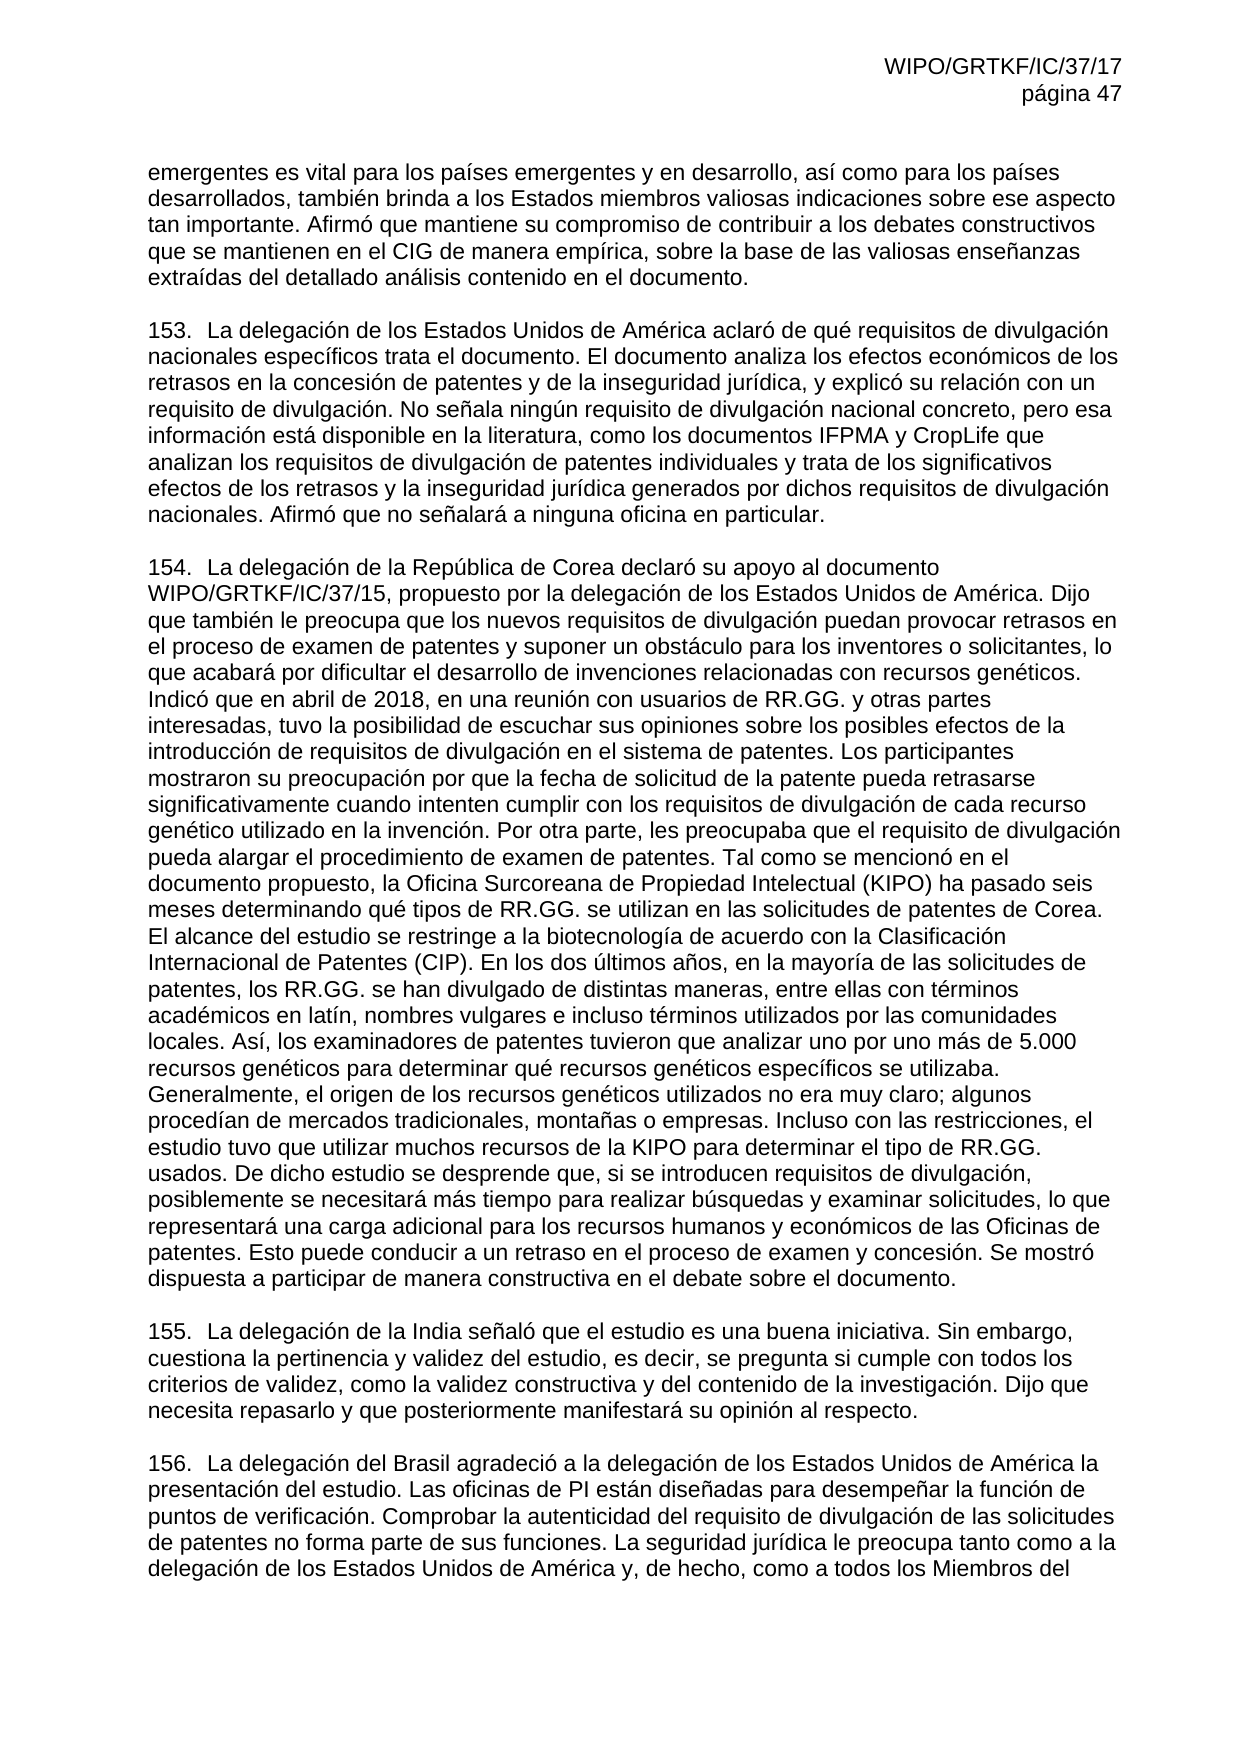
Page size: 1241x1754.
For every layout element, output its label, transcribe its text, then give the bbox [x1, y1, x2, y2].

list La delegación de la India señaló que el estudio es una buena iniciativa. Sin embargo, cuestiona la pertinencia y validez del estudio, es decir, se pregunta si cumple con todos los criterios de validez, como la validez constructiva y del contenido de la investigación. Dijo que necesita repasarlo y que posteriormente manifestará su opinión al respecto. [148, 1318, 1122, 1423]
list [148, 1450, 1122, 1582]
list La delegación de la República de Corea declaró su apoyo al documento WIPO/GRTKF/IC/37/15, propuesto por la delegación de los Estados Unidos de América. Dijo que también le preocupa que los nuevos requisitos de divulgación puedan provocar retrasos en el proceso de examen de patentes y suponer un obstáculo para los inventores o solicitantes, lo que acabará por dificultar el desarrollo de invenciones relacionadas con recursos genéticos. Indicó que en abril de 2018, en una reunión con usuarios de RR.GG. y otras partes interesadas, tuvo la posibilidad de escuchar sus opiniones sobre los posibles efectos de la introducción de requisitos de divulgación en el sistema de patentes. Los participantes mostraron su preocupación por que la fecha de solicitud de la patente pueda retrasarse significativamente cuando intenten cumplir con los requisitos de divulgación de cada recurso genético utilizado en la invención. Por otra parte, les preocupaba que el requisito de divulgación pueda alargar el procedimiento de examen de patentes. Tal como se mencionó en el documento propuesto, la Oficina Surcoreana de Propiedad Intelectual (KIPO) ha pasado seis meses determinando qué tipos de RR.GG. se utilizan en las solicitudes de patentes de Corea. El alcance del estudio se restringe a la biotecnología de acuerdo con la Clasificación Internacional de Patentes (CIP). En los dos últimos años, en la mayoría de las solicitudes de patentes, los RR.GG. se han divulgado de distintas maneras, entre ellas con términos académicos en latín, nombres vulgares e incluso términos utilizados por las comunidades locales. Así, los examinadores de patentes tuvieron que analizar uno por uno más de 5.000 recursos genéticos para determinar qué recursos genéticos específicos se utilizaba. Generalmente, el origen de los recursos genéticos utilizados no era muy claro; algunos procedían de mercados tradicionales, montañas o empresas. Incluso con las restricciones, el estudio tuvo que utilizar muchos recursos de la KIPO para determinar el tipo de RR.GG. usados. De dicho estudio se desprende que, si se introducen requisitos de divulgación, posiblemente se necesitará más tiempo para realizar búsquedas y examinar solicitudes, lo que representará una carga adicional para los recursos humanos y económicos de las Oficinas de patentes. Esto puede conducir a un retraso en el proceso de examen y concesión. Se mostró dispuesta a participar de manera constructiva en el debate sobre el documento. [148, 554, 1122, 1292]
list La delegación de los Estados Unidos de América aclaró de qué requisitos de divulgación nacionales específicos trata el documento. El documento analiza los efectos económicos de los retrasos en la concesión de patentes y de la inseguridad jurídica, y explicó su relación con un requisito de divulgación. No señala ningún requisito de divulgación nacional concreto, pero esa información está disponible en la literatura, como los documentos IFPMA y CropLife que analizan los requisitos de divulgación de patentes individuales y trata de los significativos efectos de los retrasos y la inseguridad jurídica generados por dichos requisitos de divulgación nacionales. Afirmó que no señalará a ninguna oficina en particular. [148, 317, 1122, 527]
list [148, 158, 1122, 290]
